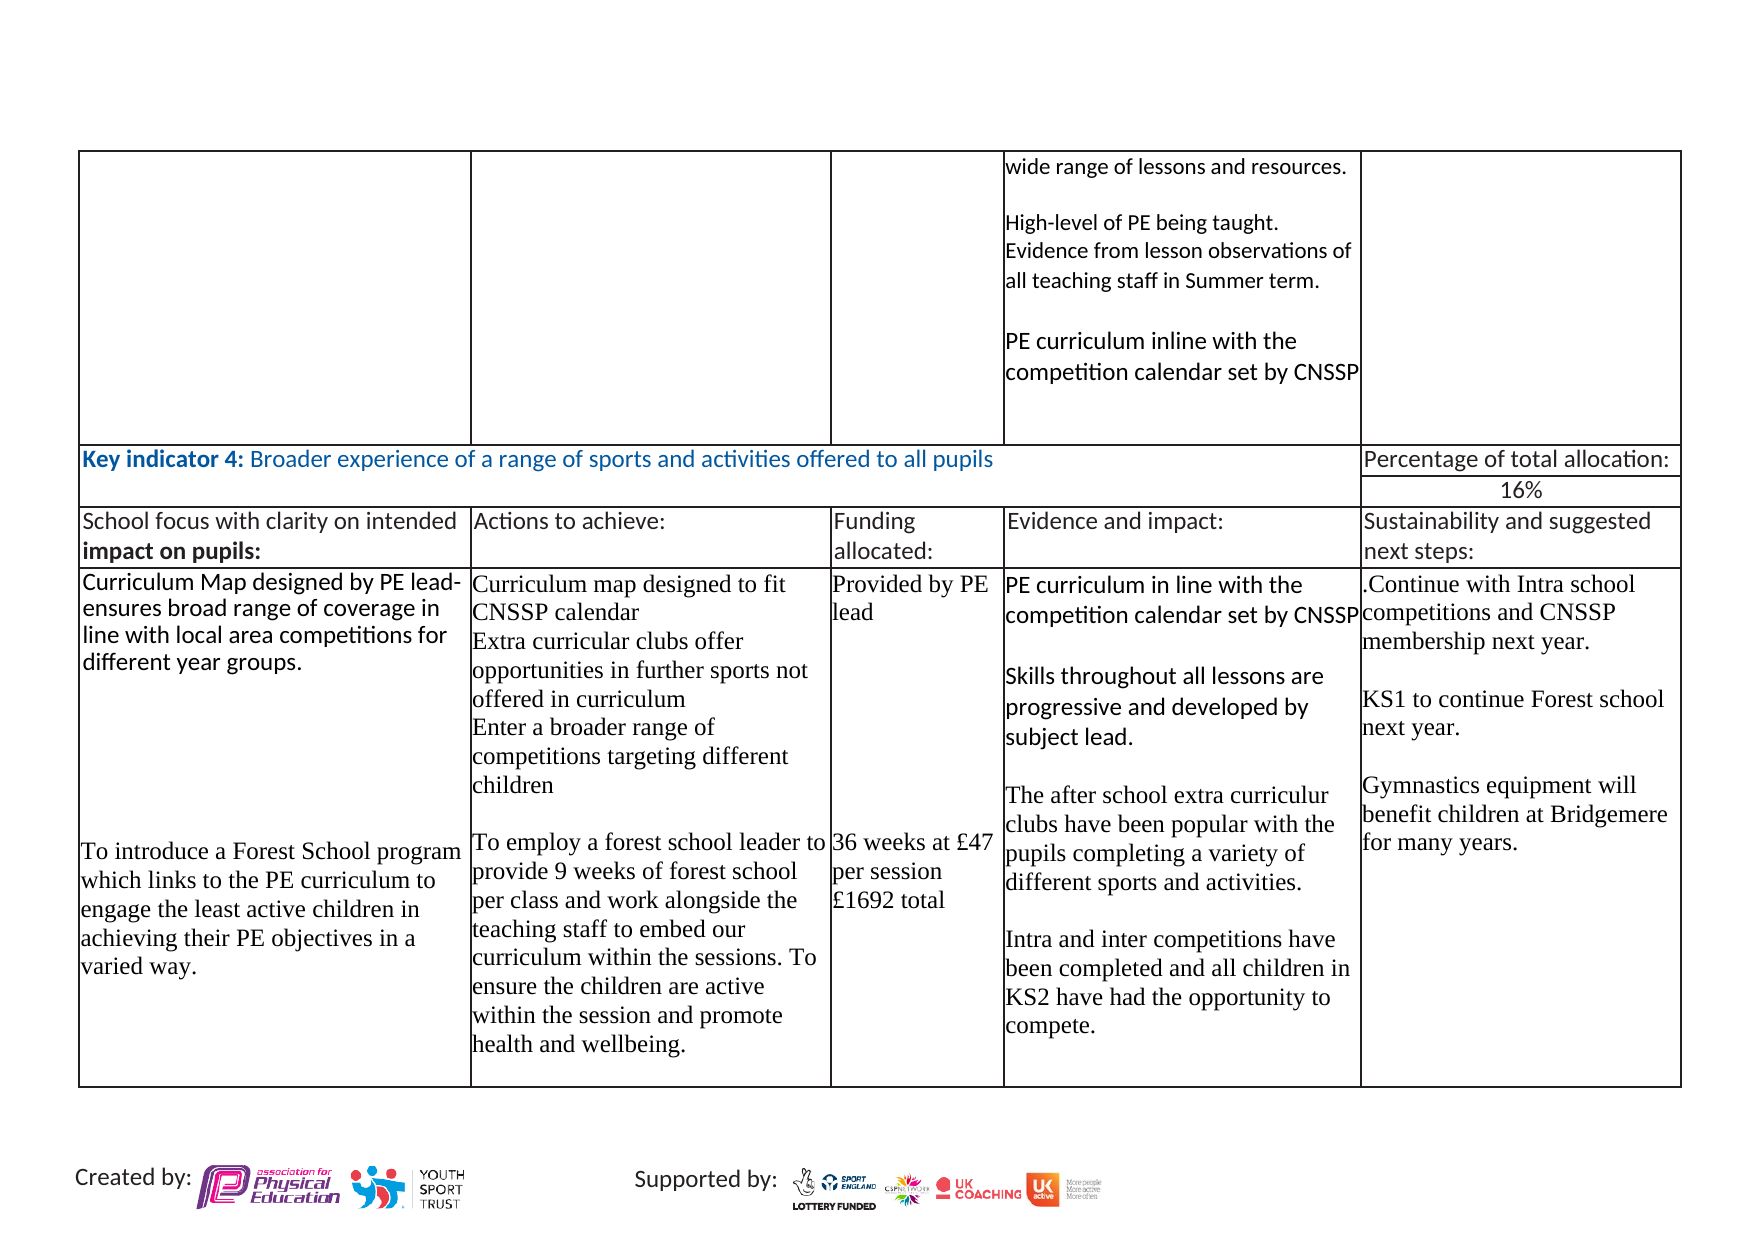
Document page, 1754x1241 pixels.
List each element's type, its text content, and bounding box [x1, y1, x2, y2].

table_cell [472, 569, 830, 1086]
picture [366, 1186, 390, 1209]
table_cell Key indicator 4: Broader experience of a range of sports and activities offered to all pupils [80, 446, 1360, 506]
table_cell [80, 152, 470, 444]
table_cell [80, 569, 470, 1086]
table_cell Percentage of total allocation: [1362, 446, 1680, 475]
picture [841, 1176, 876, 1189]
picture [350, 1166, 464, 1209]
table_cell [1005, 569, 1360, 1086]
table_cell Evidence and impact: [1005, 508, 1360, 567]
picture [821, 1174, 838, 1191]
table_cell Actions to achieve: [472, 508, 830, 567]
picture [885, 1167, 930, 1212]
table_cell Sustainability and suggested next steps: [1362, 508, 1680, 567]
picture [250, 1168, 340, 1203]
picture [955, 1179, 1022, 1199]
table_cell School focus with clarity on intended impact on pupils: [80, 508, 470, 567]
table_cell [1362, 152, 1680, 444]
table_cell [1362, 569, 1680, 1086]
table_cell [472, 152, 830, 444]
picture [203, 1168, 246, 1208]
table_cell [832, 152, 1003, 444]
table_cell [832, 569, 1003, 1086]
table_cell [1005, 152, 1360, 444]
picture [1025, 1171, 1102, 1207]
picture [793, 1168, 815, 1196]
picture [936, 1177, 951, 1199]
table_cell 16% [1362, 477, 1680, 506]
table_cell Funding allocated: [832, 508, 1003, 567]
